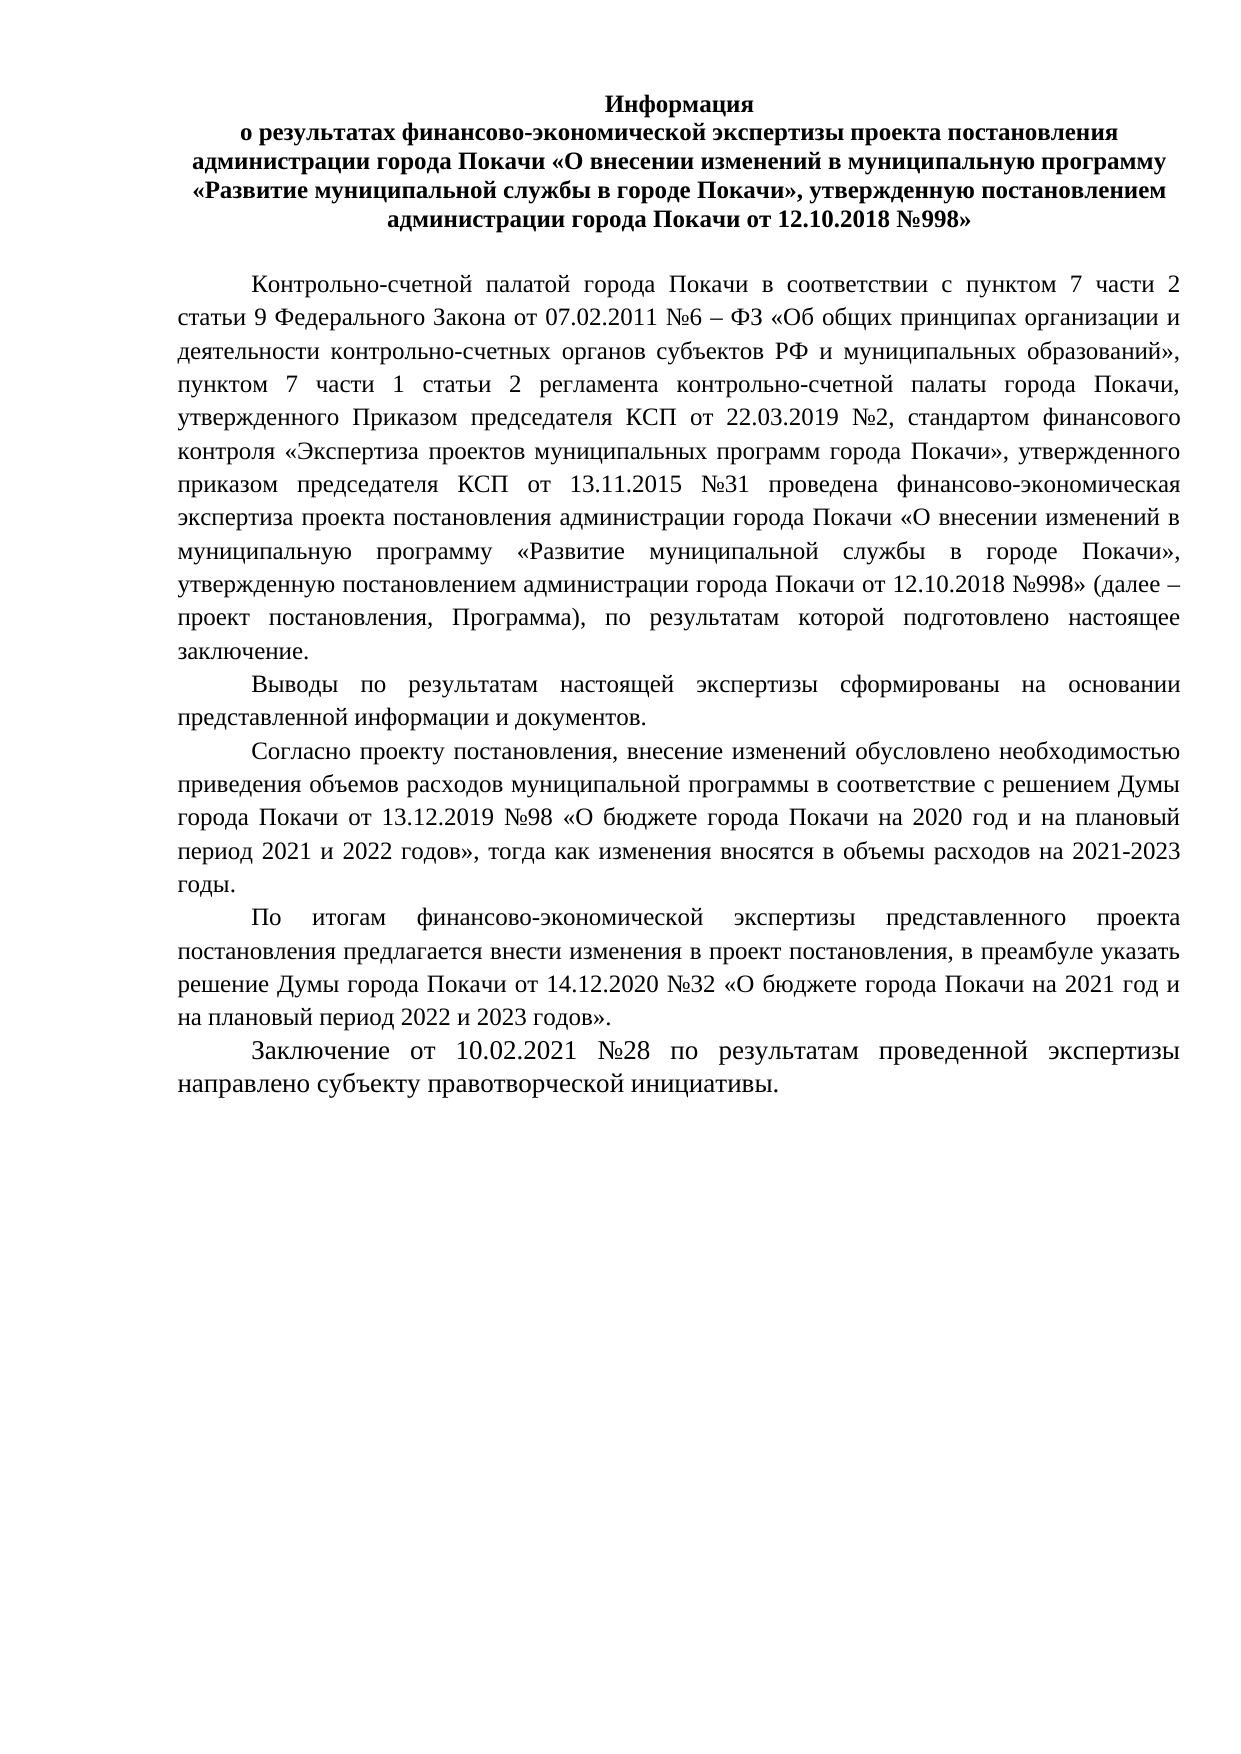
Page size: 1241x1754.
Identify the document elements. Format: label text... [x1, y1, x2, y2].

text Информация [177, 89, 1181, 117]
text По итогам финансово-экономической экспертизы представленного проекта постановления предлагается внести изменения в проект постановления, в преамбуле указать решение Думы города Покачи от 14.12.2020 №32 «О бюджете города Покачи на 2021 год и на плановый период 2022 и 2023 годов». [177, 899, 1181, 1032]
text о результатах финансово-экономической экспертизы проекта постановления администрации города Покачи «О внесении изменений в муниципальную программу «Развитие муниципальной службы в городе Покачи», утвержденную постановлением администрации города Покачи от 12.10.2018 №998» [177, 117, 1181, 232]
text Заключение от 10.02.2021 №28 по результатам проведенной экспертизы направлено субъекту правотворческой инициативы. [177, 1032, 1181, 1099]
text Контрольно-счетной палатой города Покачи в соответствии с пунктом 7 части 2 статьи 9 Федерального Закона от 07.02.2011 №6 – ФЗ «Об общих принципах организации и деятельности контрольно-счетных органов субъектов РФ и муниципальных образований», пунктом 7 части 1 статьи 2 регламента контрольно-счетной палаты города Покачи, утвержденного Приказом председателя КСП от 22.03.2019 №2, стандартом финансового контроля «Экспертиза проектов муниципальных программ города Покачи», утвержденного приказом председателя КСП от 13.11.2015 №31 проведена финансово-экономическая экспертиза проекта постановления администрации города Покачи «О внесении изменений в муниципальную программу «Развитие муниципальной службы в городе Покачи», утвержденную постановлением администрации города Покачи от 12.10.2018 №998» (далее – проект постановления, Программа), по результатам которой подготовлено настоящее заключение. [177, 266, 1181, 666]
text Выводы по результатам настоящей экспертизы сформированы на основании представленной информации и документов. [177, 666, 1181, 732]
text Согласно проекту постановления, внесение изменений обусловлено необходимостью приведения объемов расходов муниципальной программы в соответствие с решением Думы города Покачи от 13.12.2019 №98 «О бюджете города Покачи на 2020 год и на плановый период 2021 и 2022 годов», тогда как изменения вносятся в объемы расходов на 2021-2023 годы. [177, 732, 1181, 899]
